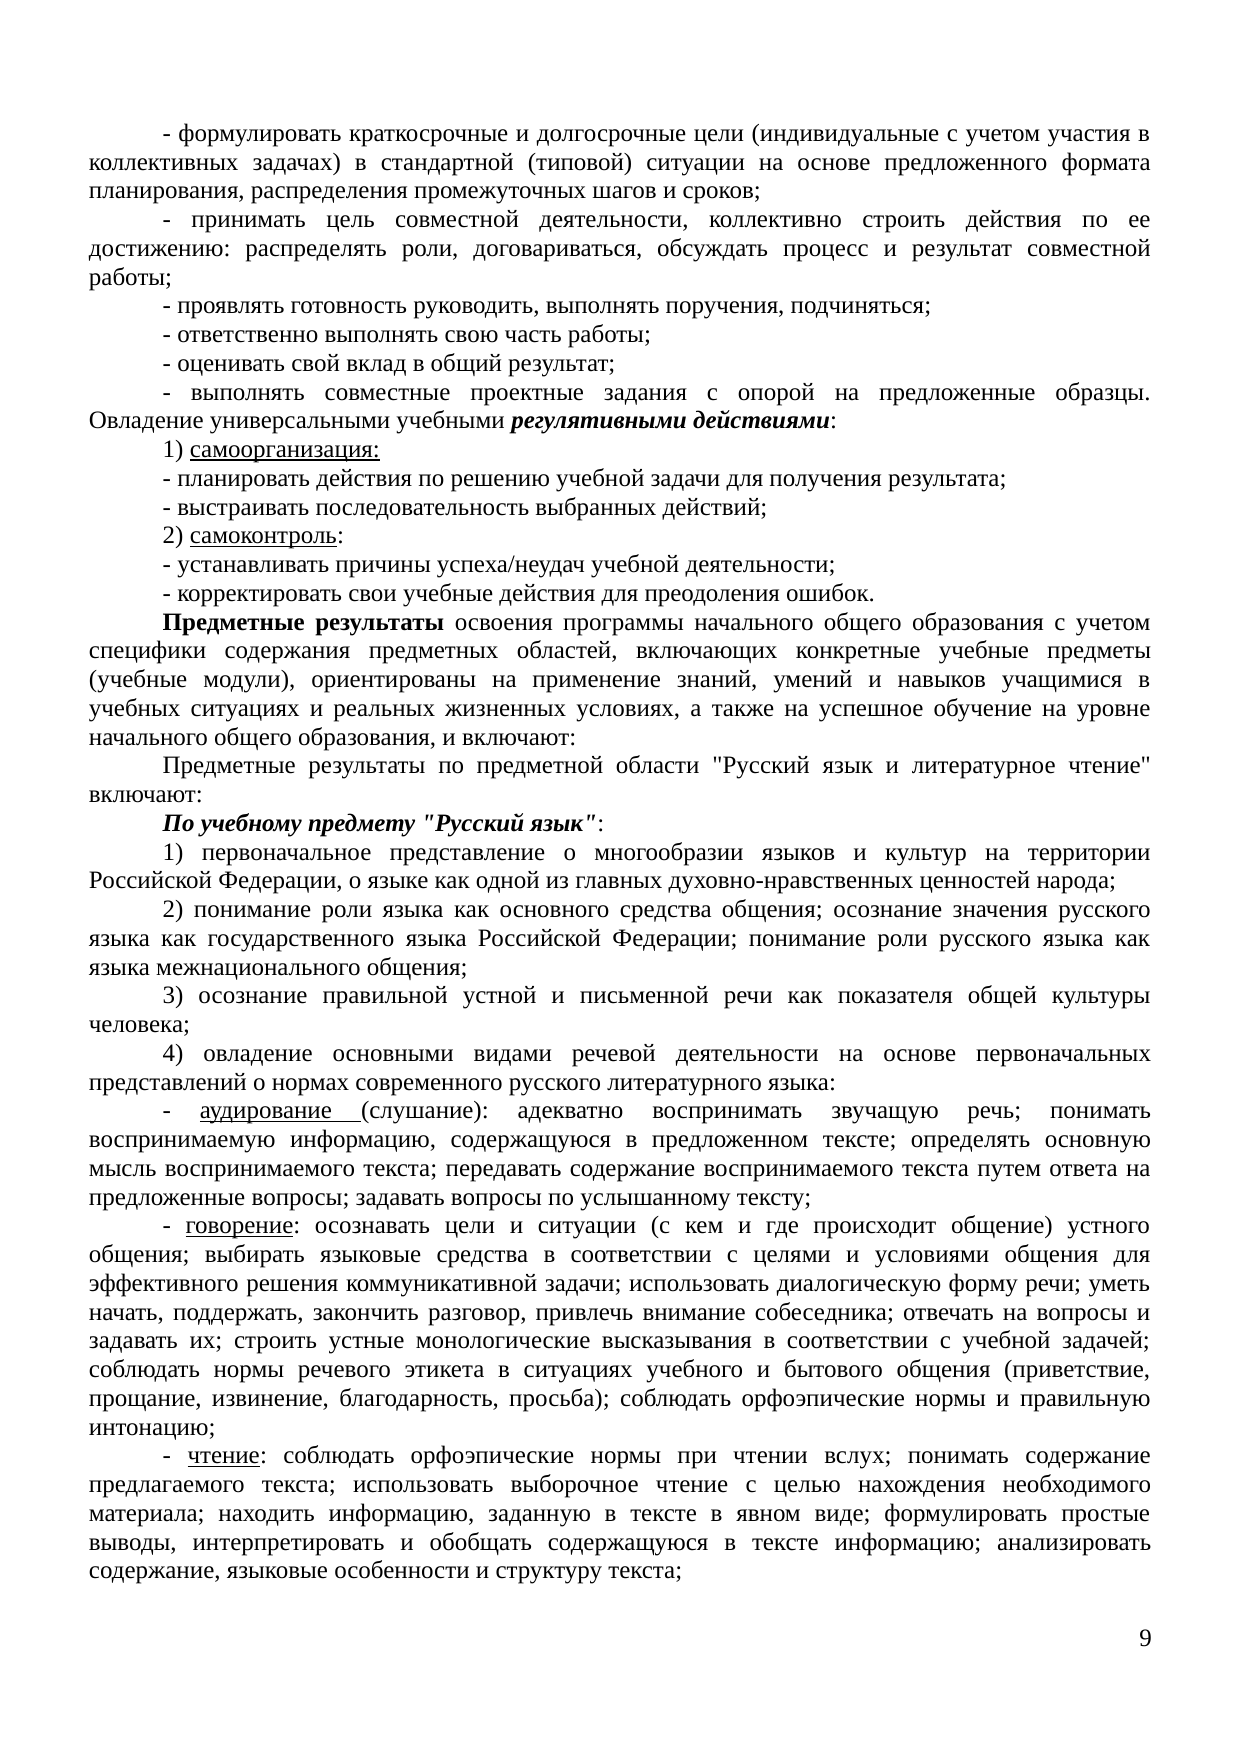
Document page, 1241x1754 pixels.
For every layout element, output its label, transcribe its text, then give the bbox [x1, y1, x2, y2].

text 2) самоконтроль: [89, 521, 1152, 549]
text 2) понимание роли языка как основного средства общения; осознание значения русского языка как государственного языка Российской Федерации; понимание роли русского языка как языка межнационального общения; [89, 894, 1152, 981]
text - принимать цель совместной деятельности, коллективно строить действия по ее достижению: распределять роли, договариваться, обсуждать процесс и результат совместной работы; [89, 204, 1152, 291]
text 1) первоначальное представление о многообразии языков и культур на территории Российской Федерации, о языке как одной из главных духовно-нравственных ценностей народа; [89, 837, 1152, 894]
text 1) самоорганизация: [89, 434, 1152, 463]
text - выстраивать последовательность выбранных действий; [89, 492, 1152, 521]
text - аудирование (слушание): адекватно воспринимать звучащую речь; понимать воспринимаемую информацию, содержащуюся в предложенном тексте; определять основную мысль воспринимаемого текста; передавать содержание воспринимаемого текста путем ответа на предложенные вопросы; задавать вопросы по услышанному тексту; [89, 1096, 1152, 1211]
text - говорение: осознавать цели и ситуации (с кем и где происходит общение) устного общения; выбирать языковые средства в соответствии с целями и условиями общения для эффективного решения коммуникативной задачи; использовать диалогическую форму речи; уметь начать, поддержать, закончить разговор, привлечь внимание собеседника; отвечать на вопросы и задавать их; строить устные монологические высказывания в соответствии с учебной задачей; соблюдать нормы речевого этикета в ситуациях учебного и бытового общения (приветствие, прощание, извинение, благодарность, просьба); соблюдать орфоэпические нормы и правильную интонацию; [89, 1211, 1152, 1441]
text 4) овладение основными видами речевой деятельности на основе первоначальных представлений о нормах современного русского литературного языка: [89, 1038, 1152, 1096]
text - ответственно выполнять свою часть работы; [89, 319, 1152, 348]
text - выполнять совместные проектные задания с опорой на предложенные образцы. Овладение универсальными учебными регулятивными действиями: [89, 377, 1152, 434]
text 3) осознание правильной устной и письменной речи как показателя общей культуры человека; [89, 981, 1152, 1038]
text - оценивать свой вклад в общий результат; [89, 348, 1152, 377]
text По учебному предмету "Русский язык": [89, 808, 1152, 837]
text - формулировать краткосрочные и долгосрочные цели (индивидуальные с учетом участия в коллективных задачах) в стандартной (типовой) ситуации на основе предложенного формата планирования, распределения промежуточных шагов и сроков; [89, 118, 1152, 204]
text Предметные результаты по предметной области "Русский язык и литературное чтение" включают: [89, 751, 1152, 808]
text - чтение: соблюдать орфоэпические нормы при чтении вслух; понимать содержание предлагаемого текста; использовать выборочное чтение с целью нахождения необходимого материала; находить информацию, заданную в тексте в явном виде; формулировать простые выводы, интерпретировать и обобщать содержащуюся в тексте информацию; анализировать содержание, языковые особенности и структуру текста; [89, 1441, 1152, 1584]
text - планировать действия по решению учебной задачи для получения результата; [89, 463, 1152, 492]
text - проявлять готовность руководить, выполнять поручения, подчиняться; [89, 291, 1152, 319]
text - устанавливать причины успеха/неудач учебной деятельности; [89, 549, 1152, 578]
text - корректировать свои учебные действия для преодоления ошибок. [89, 578, 1152, 607]
text Предметные результаты освоения программы начального общего образования с учетом специфики содержания предметных областей, включающих конкретные учебные предметы (учебные модули), ориентированы на применение знаний, умений и навыков учащимися в учебных ситуациях и реальных жизненных условиях, а также на успешное обучение на уровне начального общего образования, и включают: [89, 607, 1152, 751]
